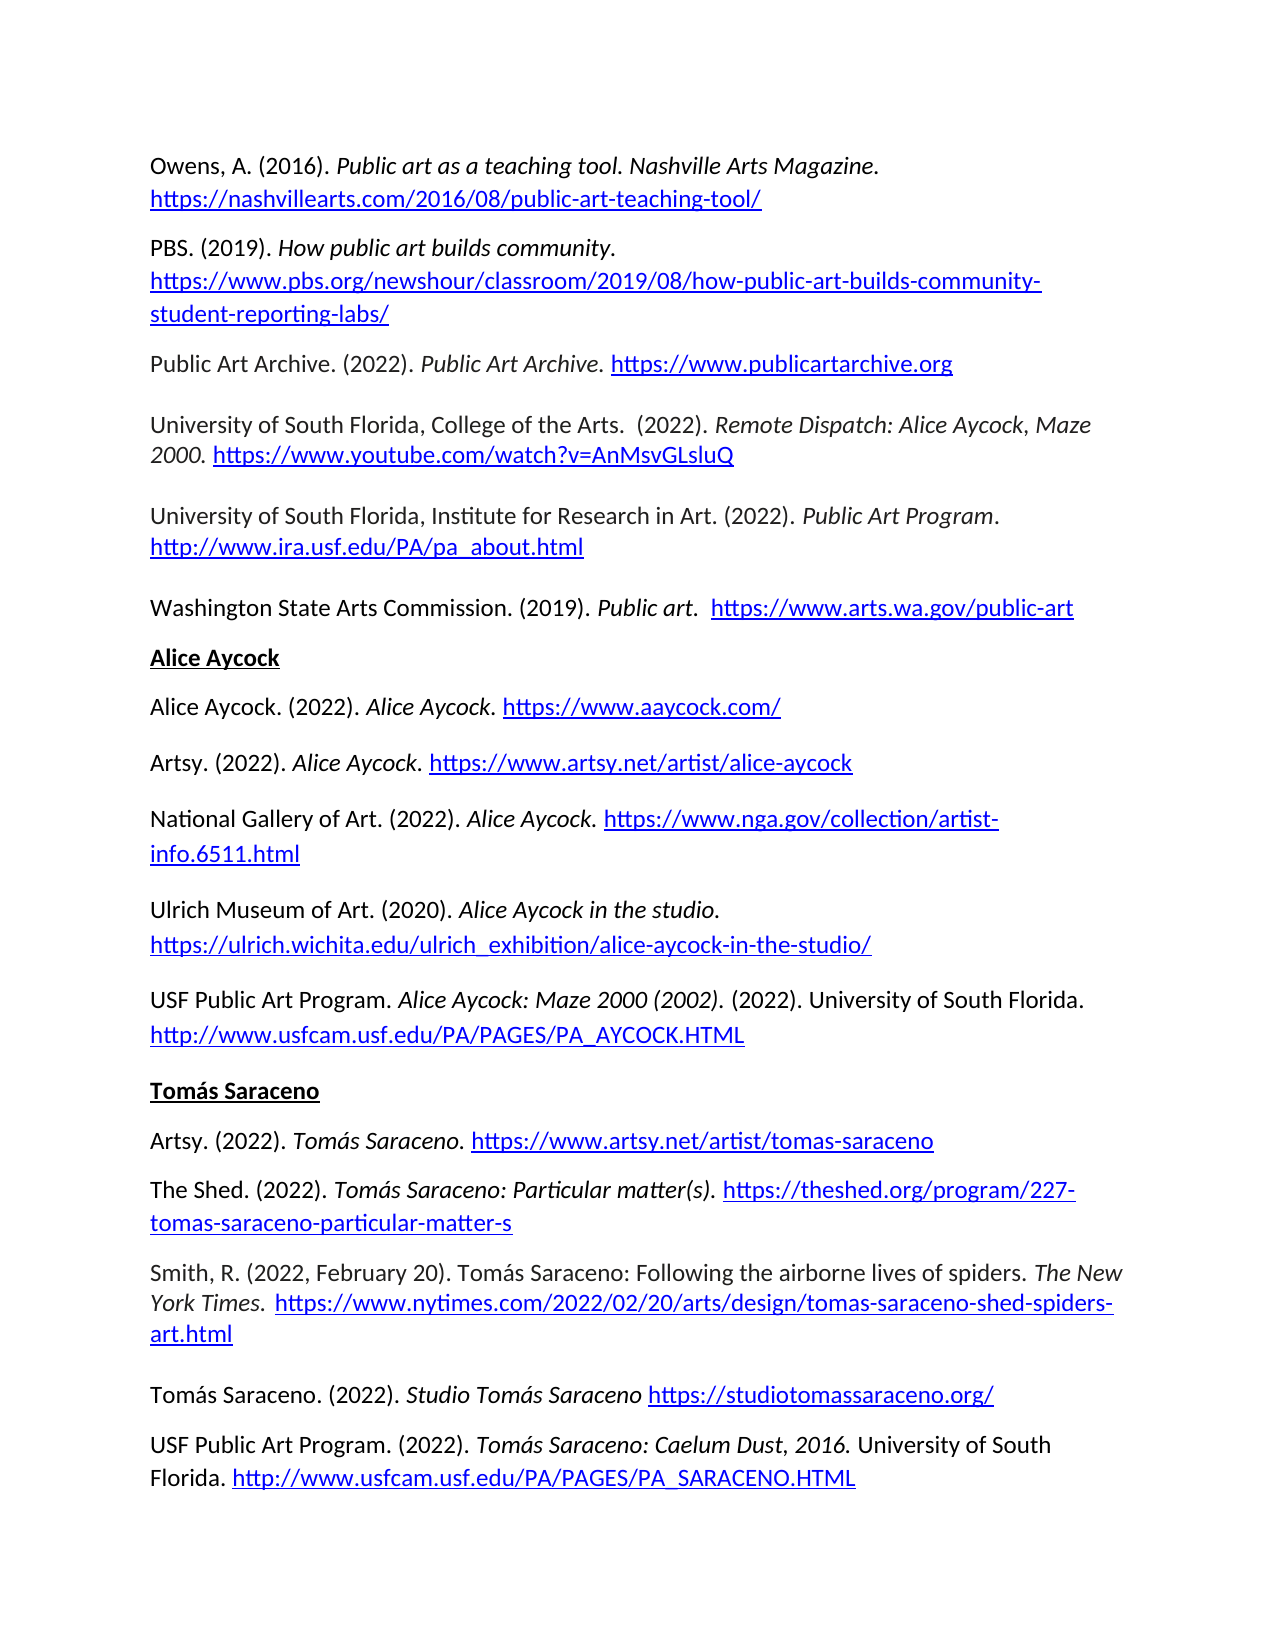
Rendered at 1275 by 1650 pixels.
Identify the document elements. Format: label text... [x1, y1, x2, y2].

text University of South Florida, College of the Arts. (2022). Remote Dispatch: Alice Aycock, Maze 2000. https://www.youtube.com/watch?v=AnMsvGLsluQ [150, 409, 1125, 470]
text Artsy. (2022). Tomás Saraceno. https://www.artsy.net/artist/tomas-saraceno [150, 1125, 1125, 1156]
text Washington State Arts Commission. (2019). Public art. https://www.arts.wa.gov/public-art [150, 592, 1125, 623]
text Public Art Archive. (2022). Public Art Archive. https://www.publicartarchive.org [150, 348, 1125, 378]
text Smith, R. (2022, February 20). Tomás Saraceno: Following the airborne lives of spiders. The New York Times. https://www.nytimes.com/2022/02/20/arts/design/tomas-saraceno-shed-spiders-art.html [150, 1257, 1125, 1349]
text http://www.ira.usf.edu/PA/pa_about.html [150, 531, 1125, 562]
text USF Public Art Program. (2022). Tomás Saraceno: Caelum Dust, 2016. University of South Florida. http://www.usfcam.usf.edu/PA/PAGES/PA_SARACENO.HTML [150, 1429, 1125, 1492]
text Owens, A. (2016). Public art as a teaching tool. Nashville Arts Magazine. https://nashvillearts.com/2016/08/public-art-teaching-tool/ [150, 150, 1125, 213]
text Alice Aycock. (2022). Alice Aycock. https://www.aaycock.com/ [150, 691, 1125, 722]
text Artsy. (2022). Alice Aycock. https://www.artsy.net/artist/alice-aycock [150, 747, 1125, 778]
text Alice Aycock [150, 642, 1125, 672]
text The Shed. (2022). Tomás Saraceno: Particular matter(s). https://theshed.org/program/227-tomas-saraceno-particular-matter-s [150, 1174, 1125, 1238]
text University of South Florida, Institute for Research in Art. (2022). Public Art Program. [150, 501, 1125, 531]
text Tomás Saraceno. (2022). Studio Tomás Saraceno https://studiotomassaraceno.org/ [150, 1379, 1125, 1410]
text Tomás Saraceno [150, 1075, 1125, 1106]
text National Gallery of Art. (2022). Alice Aycock. https://www.nga.gov/collection/artist-info.6511.html [150, 803, 1125, 868]
text USF Public Art Program. Alice Aycock: Maze 2000 (2002). (2022). University of South Florida. http://www.usfcam.usf.edu/PA/PAGES/PA_AYCOCK.HTML [150, 984, 1125, 1050]
text PBS. (2019). How public art builds community. https://www.pbs.org/newshour/classroom/2019/08/how-public-art-builds-community-student-reporting-labs/ [150, 232, 1125, 329]
text Ulrich Museum of Art. (2020). Alice Aycock in the studio. https://ulrich.wichita.edu/ulrich_exhibition/alice-aycock-in-the-studio/ [150, 894, 1125, 959]
